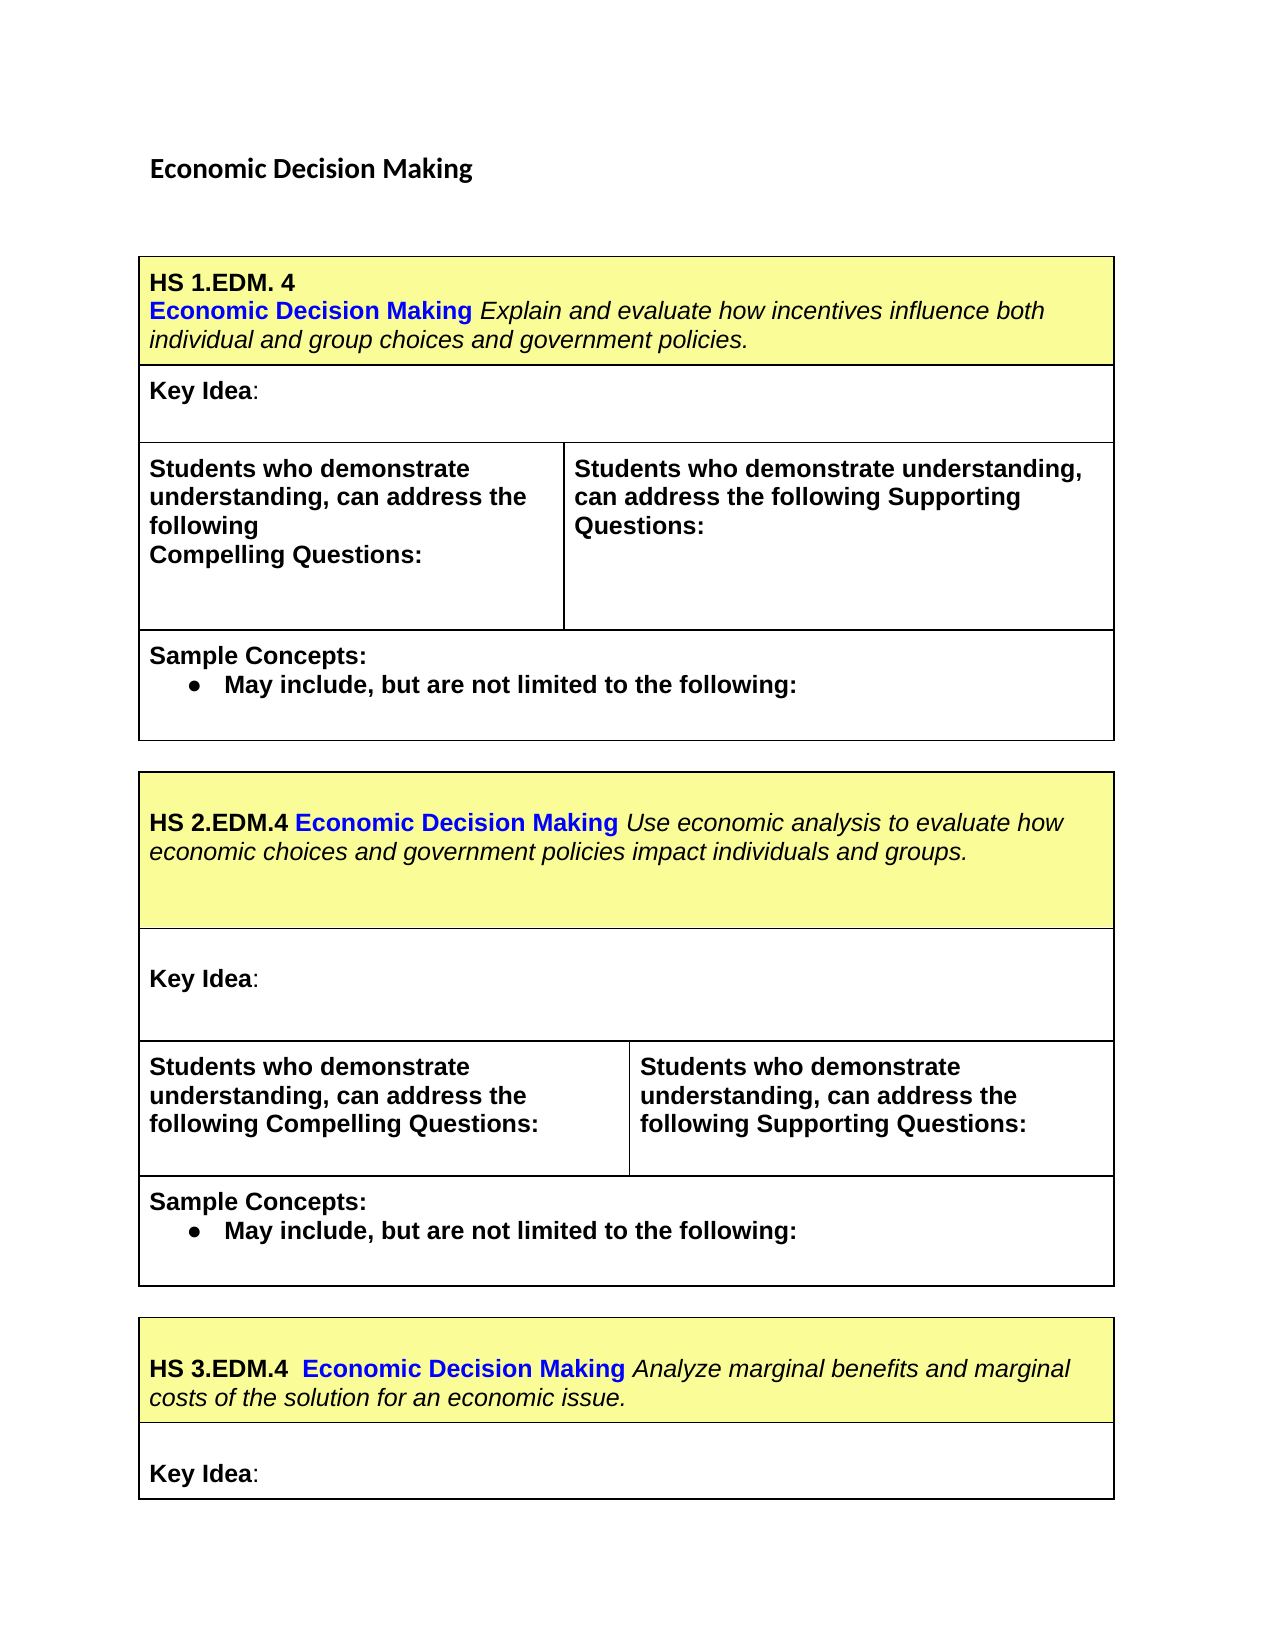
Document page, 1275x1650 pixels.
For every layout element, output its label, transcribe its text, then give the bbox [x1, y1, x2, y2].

table_cell Sample Concepts: May include, but are not limited to the following: [140, 631, 1113, 739]
table_header HS 1.EDM. 4 Economic Decision Making Explain and evaluate how incentives influence both individual and group choices and government policies. [140, 257, 1113, 364]
table_cell Students who demonstrate understanding, can address the following Compelling Questions: [140, 1042, 629, 1175]
table_header HS 2.EDM.4 Economic Decision Making Use economic analysis to evaluate how economic choices and government policies impact individuals and groups. [140, 773, 1113, 927]
table_cell Students who demonstrate understanding, can address the following Compelling Questions: [140, 443, 563, 629]
table_cell Key Idea: [140, 929, 1113, 1040]
text Economic Decision Making [150, 150, 1125, 186]
table_cell Key Idea: [140, 366, 1113, 442]
table_cell Sample Concepts: May include, but are not limited to the following: [140, 1177, 1113, 1285]
table_cell Students who demonstrate understanding, can address the following Supporting Questions: [630, 1042, 1113, 1175]
table_cell Students who demonstrate understanding, can address the following Supporting Questions: [565, 443, 1113, 629]
table_cell Key Idea: [140, 1423, 1113, 1498]
table_header HS 3.EDM.4 Economic Decision Making Analyze marginal benefits and marginal costs of the solution for an economic issue. [140, 1318, 1113, 1422]
